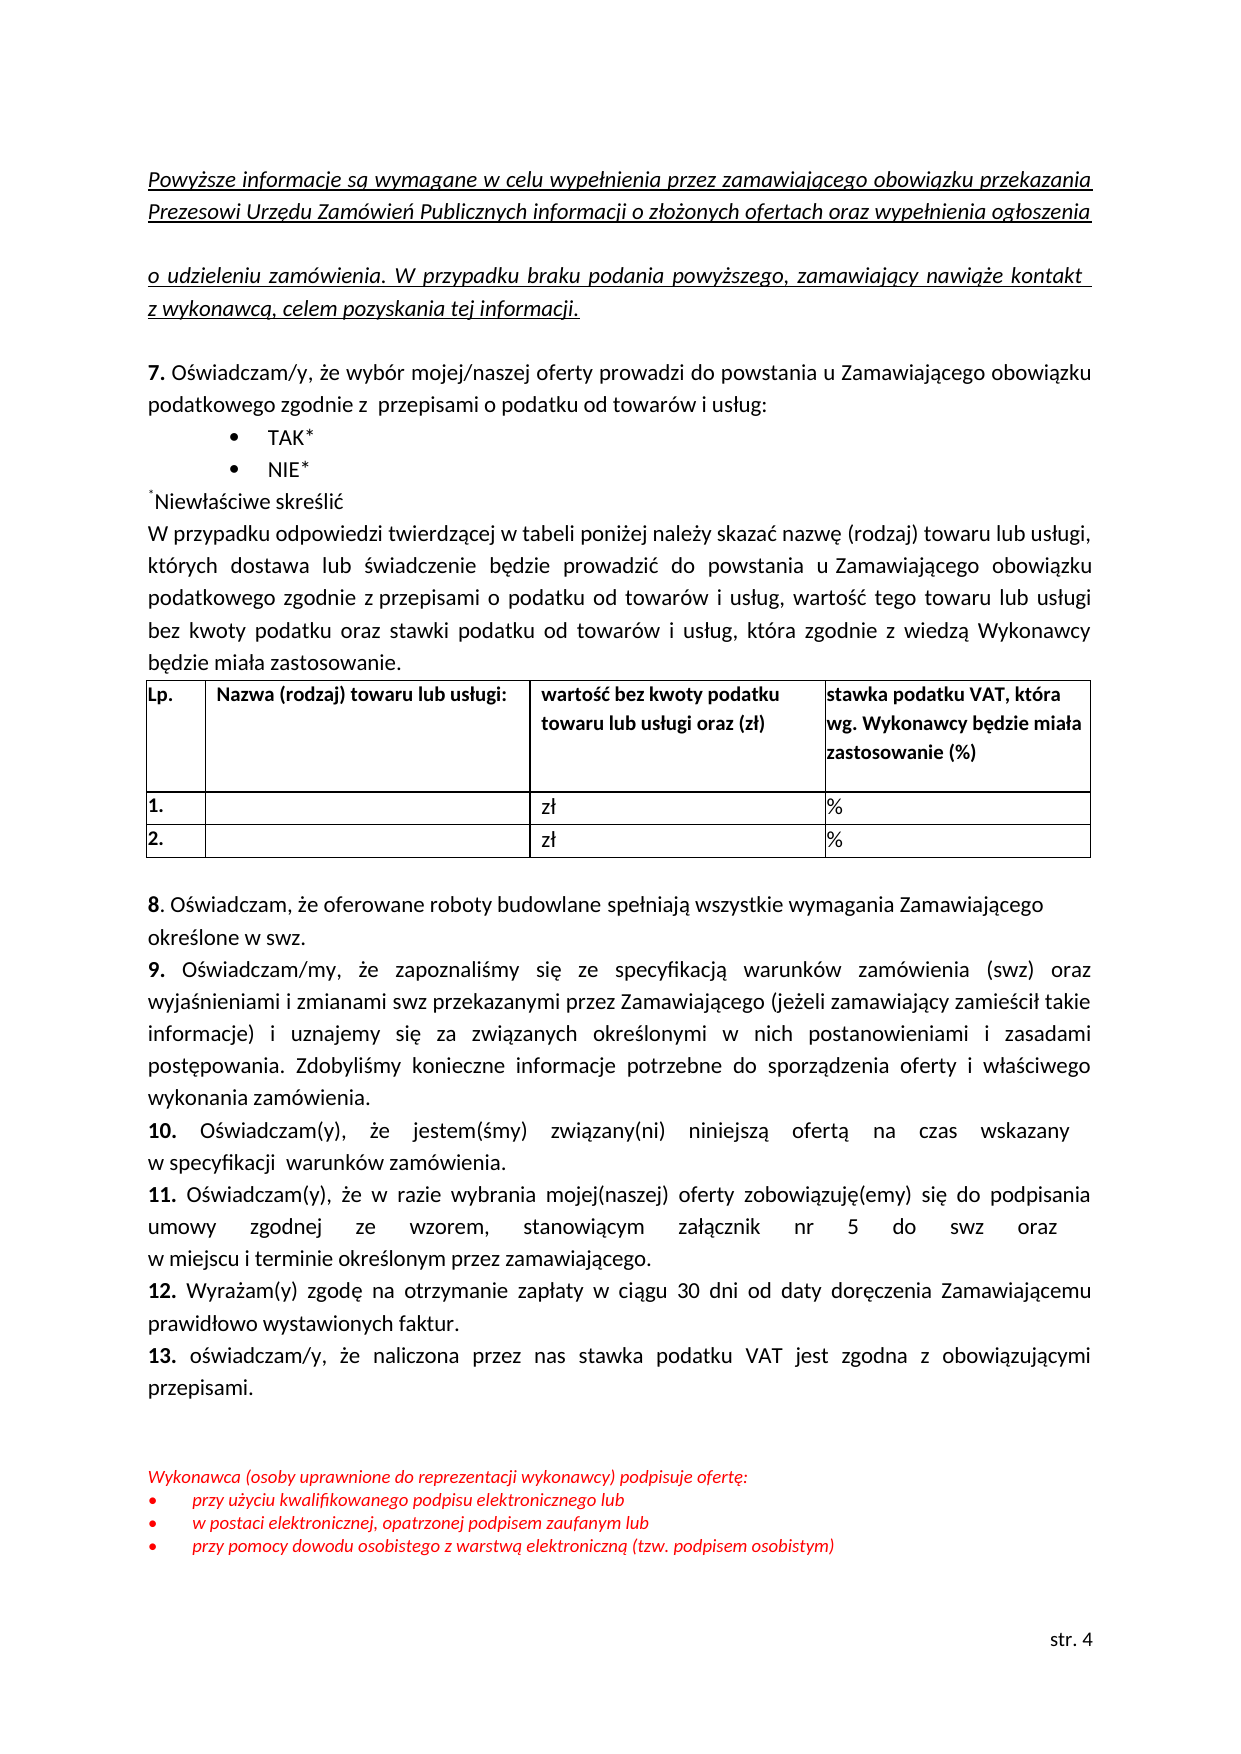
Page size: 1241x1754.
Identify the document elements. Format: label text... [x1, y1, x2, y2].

table_header Lp. [147, 681, 205, 791]
list NIE* [230, 455, 1092, 483]
text • w postaci elektronicznej, opatrzonej podpisem zaufanym lub [148, 1511, 1092, 1534]
text 7. Oświadczam/y, że wybór mojej/naszej oferty prowadzi do powstania u Zamawiającego obowiązku podatkowego zgodnie z przepisami o podatku od towarów i usług: [148, 358, 1092, 418]
table_cell 1. [147, 793, 205, 824]
table_cell 2. [147, 825, 205, 857]
table_cell [206, 793, 529, 824]
table_cell % [826, 793, 1090, 824]
text • przy pomocy dowodu osobistego z warstwą elektroniczną (tzw. podpisem osobistym) [148, 1534, 1092, 1557]
table_cell [206, 825, 529, 857]
text 10. Oświadczam(y), że jestem(śmy) związany(ni) niniejszą ofertą na czas wskazany w specyfikacji warunków zamówienia. [148, 1116, 1092, 1176]
text • przy użyciu kwalifikowanego podpisu elektronicznego lub [148, 1488, 1092, 1511]
text W przypadku odpowiedzi twierdzącej w tabeli poniżej należy skazać nazwę (rodzaj) towaru lub usługi, których dostawa lub świadczenie będzie prowadzić do powstania u Zamawiającego obowiązku podatkowego zgodnie z przepisami o podatku od towarów i usług, wartość tego towaru lub usługi bez kwoty podatku oraz stawki podatku od towarów i usług, która zgodnie z wiedzą Wykonawcy będzie miała zastosowanie. [148, 519, 1092, 676]
text 12. Wyrażam(y) zgodę na otrzymanie zapłaty w ciągu 30 dni od daty doręczenia Zamawiającemu prawidłowo wystawionych faktur. [148, 1277, 1092, 1337]
list TAK* [230, 423, 1092, 451]
table_cell zł [531, 793, 825, 824]
table_cell % [826, 825, 1090, 857]
text 11. Oświadczam(y), że w razie wybrania mojej(naszej) oferty zobowiązuję(emy) się do podpisania umowy zgodnej ze wzorem, stanowiącym załącznik nr 5 do swz oraz w miejscu i terminie określonym przez zamawiającego. [148, 1180, 1092, 1272]
text Powyższe informacje są wymagane w celu wypełnienia przez zamawiającego obowiązku przekazania Prezesowi Urzędu Zamówień Publicznych informacji o złożonych ofertach oraz wypełnienia ogłoszenia o udzieleniu zamówienia. W przypadku braku podania powyższego, zamawiający nawiąże kontakt z wykonawcą, celem pozyskania tej informacji. [148, 165, 1092, 189]
text Powyższe informacje są wymagane w celu wypełnienia przez zamawiającego obowiązku przekazania Prezesowi Urzędu Zamówień Publicznych informacji o złożonych ofertach oraz wypełnienia ogłoszenia o udzieleniu zamówienia. W przypadku braku podania powyższego, zamawiający nawiąże kontakt z wykonawcą, celem pozyskania tej informacji. [148, 191, 1092, 221]
table_header Nazwa (rodzaj) towaru lub usługi: [206, 681, 529, 791]
text 13. oświadczam/y, że naliczona przez nas stawka podatku VAT jest zgodna z obowiązującymi przepisami. [148, 1341, 1092, 1401]
text Powyższe informacje są wymagane w celu wypełnienia przez zamawiającego obowiązku przekazania Prezesowi Urzędu Zamówień Publicznych informacji o złożonych ofertach oraz wypełnienia ogłoszenia o udzieleniu zamówienia. W przypadku braku podania powyższego, zamawiający nawiąże kontakt z wykonawcą, celem pozyskania tej informacji. [148, 287, 1092, 322]
table_header stawka podatku VAT, która wg. Wykonawcy będzie miała zastosowanie (%) [826, 681, 1090, 791]
text Powyższe informacje są wymagane w celu wypełnienia przez zamawiającego obowiązku przekazania Prezesowi Urzędu Zamówień Publicznych informacji o złożonych ofertach oraz wypełnienia ogłoszenia o udzieleniu zamówienia. W przypadku braku podania powyższego, zamawiający nawiąże kontakt z wykonawcą, celem pozyskania tej informacji. [148, 223, 1092, 286]
table_cell zł [531, 825, 825, 857]
table_header wartość bez kwoty podatku towaru lub usługi oraz (zł) [531, 681, 825, 791]
text 8. Oświadczam, że oferowane roboty budowlane spełniają wszystkie wymagania Zamawiającego określone w swz. [148, 890, 1092, 951]
text 9. Oświadczam/my, że zapoznaliśmy się ze specyfikacją warunków zamówienia (swz) oraz wyjaśnieniami i zmianami swz przekazanymi przez Zamawiającego (jeżeli zamawiający zamieścił takie informacje) i uznajemy się za związanych określonymi w nich postanowieniami i zasadami postępowania. Zdobyliśmy konieczne informacje potrzebne do sporządzenia oferty i właściwego wykonania zamówienia. [148, 955, 1092, 1112]
text *Niewłaściwe skreślić [148, 487, 1092, 515]
text Wykonawca (osoby uprawnione do reprezentacji wykonawcy) podpisuje ofertę: [148, 1466, 1092, 1488]
